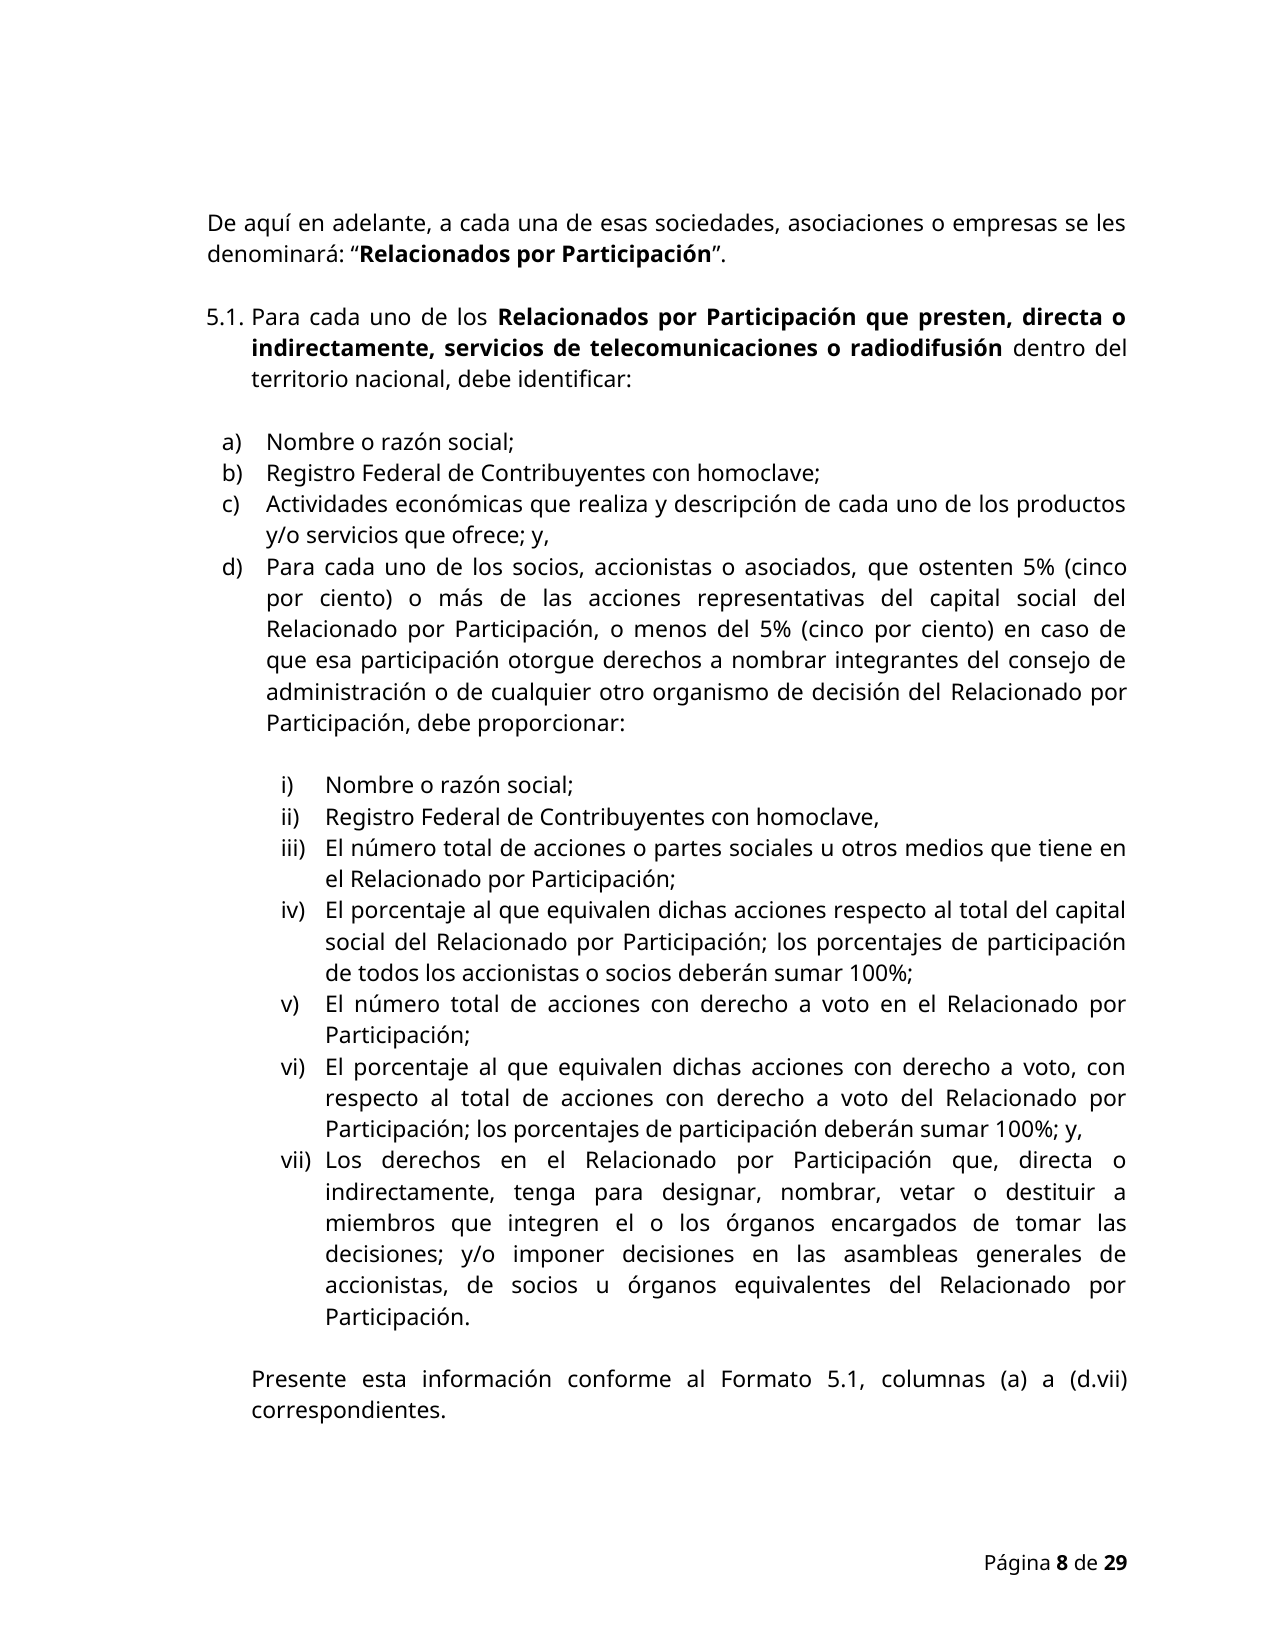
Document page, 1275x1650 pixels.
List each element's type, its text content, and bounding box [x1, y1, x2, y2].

list El número total de acciones con derecho a voto en el Relacionado por Participación; [281, 988, 1127, 1051]
list Presente esta información conforme al Formato 5.1, columnas (a) a (d.vii) correspondientes. [251, 1363, 1127, 1426]
list El número total de acciones o partes sociales u otros medios que tiene en el Relacionado por Participación; [281, 832, 1127, 894]
list Los derechos en el Relacionado por Participación que, directa o indirectamente, tenga para designar, nombrar, vetar o destituir a miembros que integren el o los órganos encargados de tomar las decisiones; y/o imponer decisiones en las asambleas generales de accionistas, de socios u órganos equivalentes del Relacionado por Participación. [281, 1144, 1127, 1332]
list Para cada uno de los Relacionados por Participación que presten, directa o indirectamente, servicios de telecomunicaciones o radiodifusión dentro del territorio nacional, debe identificar: [206, 301, 1127, 394]
list Nombre o razón social; [281, 769, 1127, 801]
list Registro Federal de Contribuyentes con homoclave, [281, 801, 1127, 832]
list El porcentaje al que equivalen dichas acciones respecto al total del capital social del Relacionado por Participación; los porcentajes de participación de todos los accionistas o socios deberán sumar 100%; [281, 894, 1127, 988]
list Para cada uno de los socios, accionistas o asociados, que ostenten 5% (cinco por ciento) o más de las acciones representativas del capital social del Relacionado por Participación, o menos del 5% (cinco por ciento) en caso de que esa participación otorgue derechos a nombrar integrantes del consejo de administración o de cualquier otro organismo de decisión del Relacionado por Participación, debe proporcionar: [222, 551, 1127, 738]
list De aquí en adelante, a cada una de esas sociedades, asociaciones o empresas se les denominará: “Relacionados por Participación”. [207, 207, 1127, 269]
list El porcentaje al que equivalen dichas acciones con derecho a voto, con respecto al total de acciones con derecho a voto del Relacionado por Participación; los porcentajes de participación deberán sumar 100%; y, [281, 1051, 1127, 1144]
list Actividades económicas que realiza y descripción de cada uno de los productos y/o servicios que ofrece; y, [222, 488, 1127, 551]
list Nombre o razón social; [222, 426, 1127, 457]
list Registro Federal de Contribuyentes con homoclave; [222, 457, 1127, 488]
